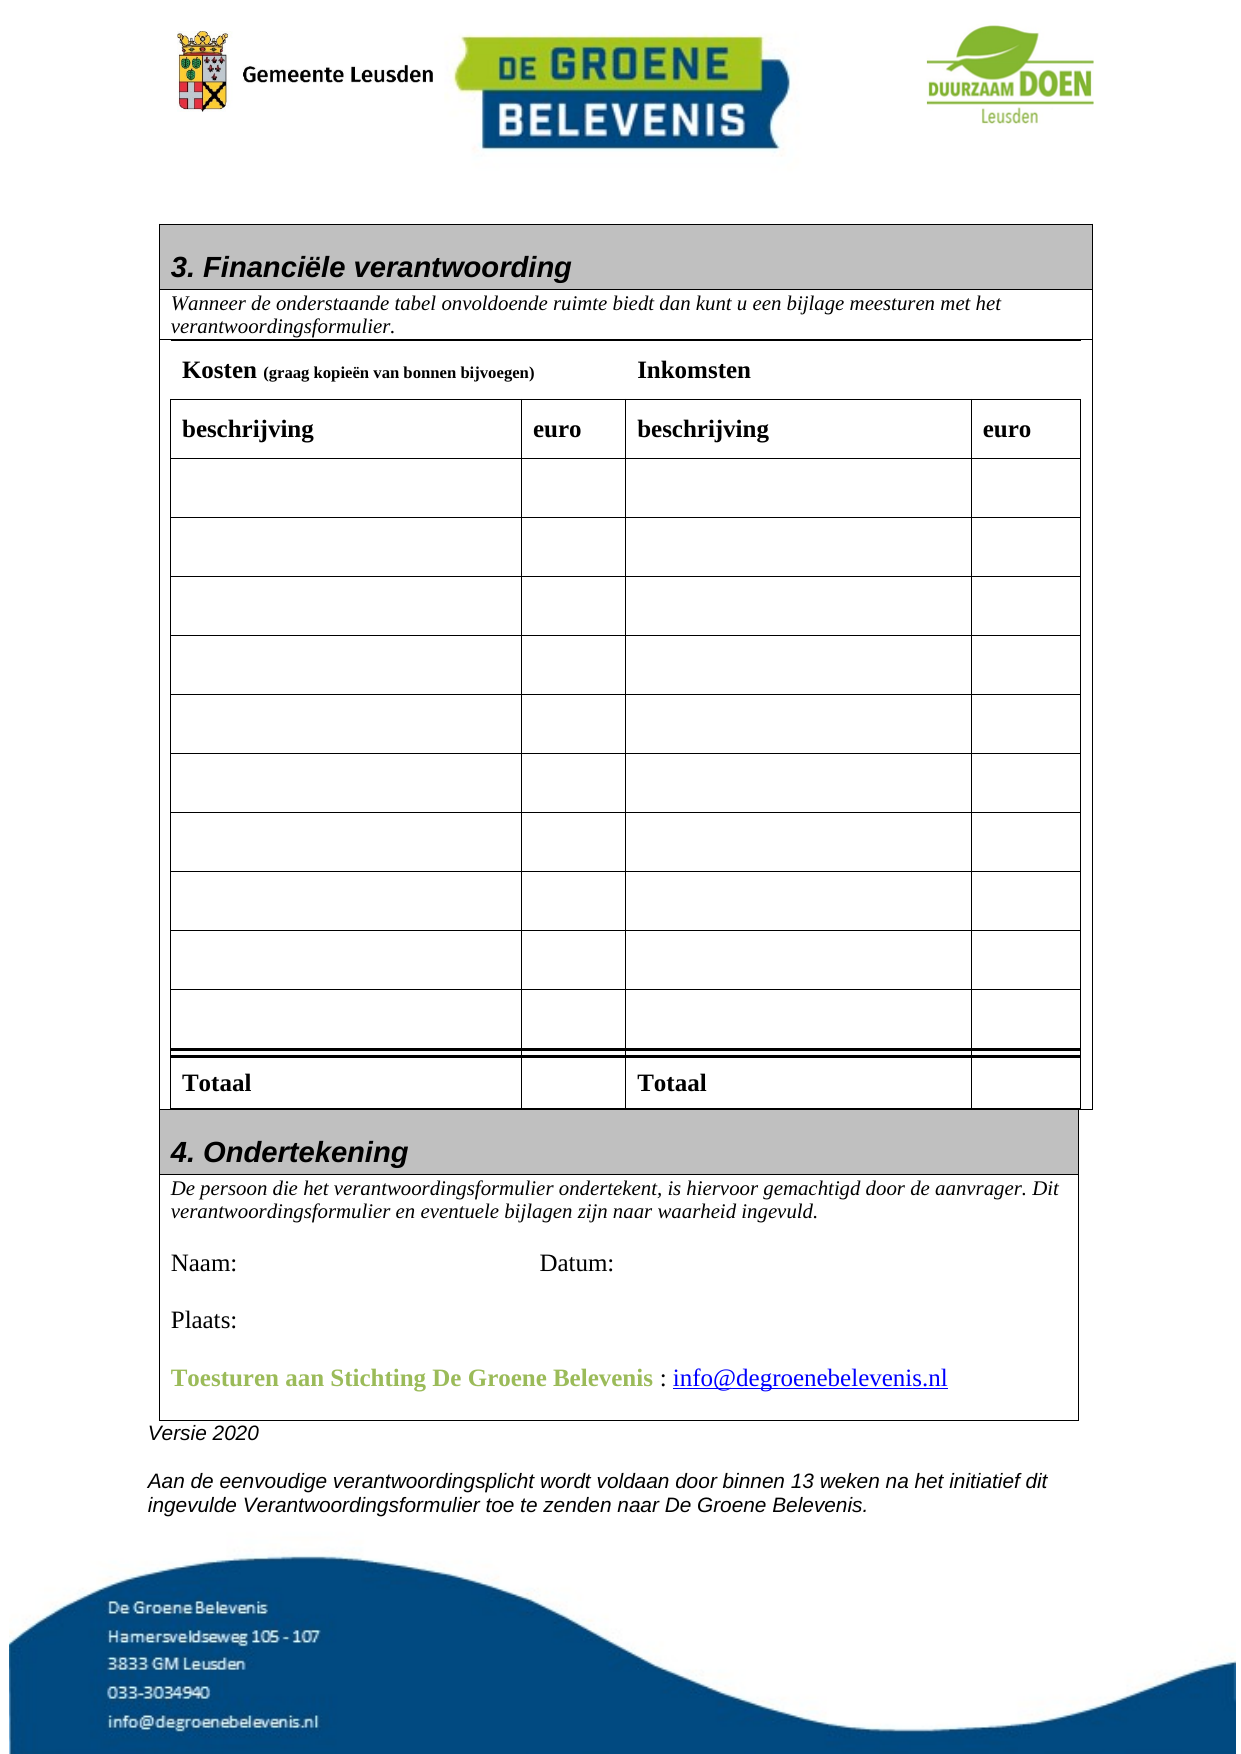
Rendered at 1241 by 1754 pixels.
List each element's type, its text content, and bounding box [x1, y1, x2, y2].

text Versie 2020 [148, 1421, 1093, 1445]
table_cell De persoon die het verantwoordingsformulier ondertekent, is hiervoor gemachtigd door de aanvrager. Dit verantwoordingsformulier en eventuele bijlagen zijn naar waarheid ingevuld. Naam: Datum: Plaats: Toesturen aan Stichting De Groene Belevenis : info@degroenebelevenis.nl [160, 1175, 1078, 1420]
table_cell [160, 340, 1092, 1108]
table_header 3. Financiële verantwoording [160, 225, 1092, 289]
text Aan de eenvoudige verantwoordingsplicht wordt voldaan door binnen 13 weken na het initiatief dit ingevulde Verantwoordingsformulier toe te zenden naar De Groene Belevenis. [148, 1469, 1093, 1517]
picture [9, 0, 1236, 1754]
table_cell Wanneer de onderstaande tabel onvoldoende ruimte biedt dan kunt u een bijlage meesturen met het verantwoordingsformulier. [160, 290, 1092, 338]
table_cell 4. Ondertekening [160, 1110, 1078, 1174]
